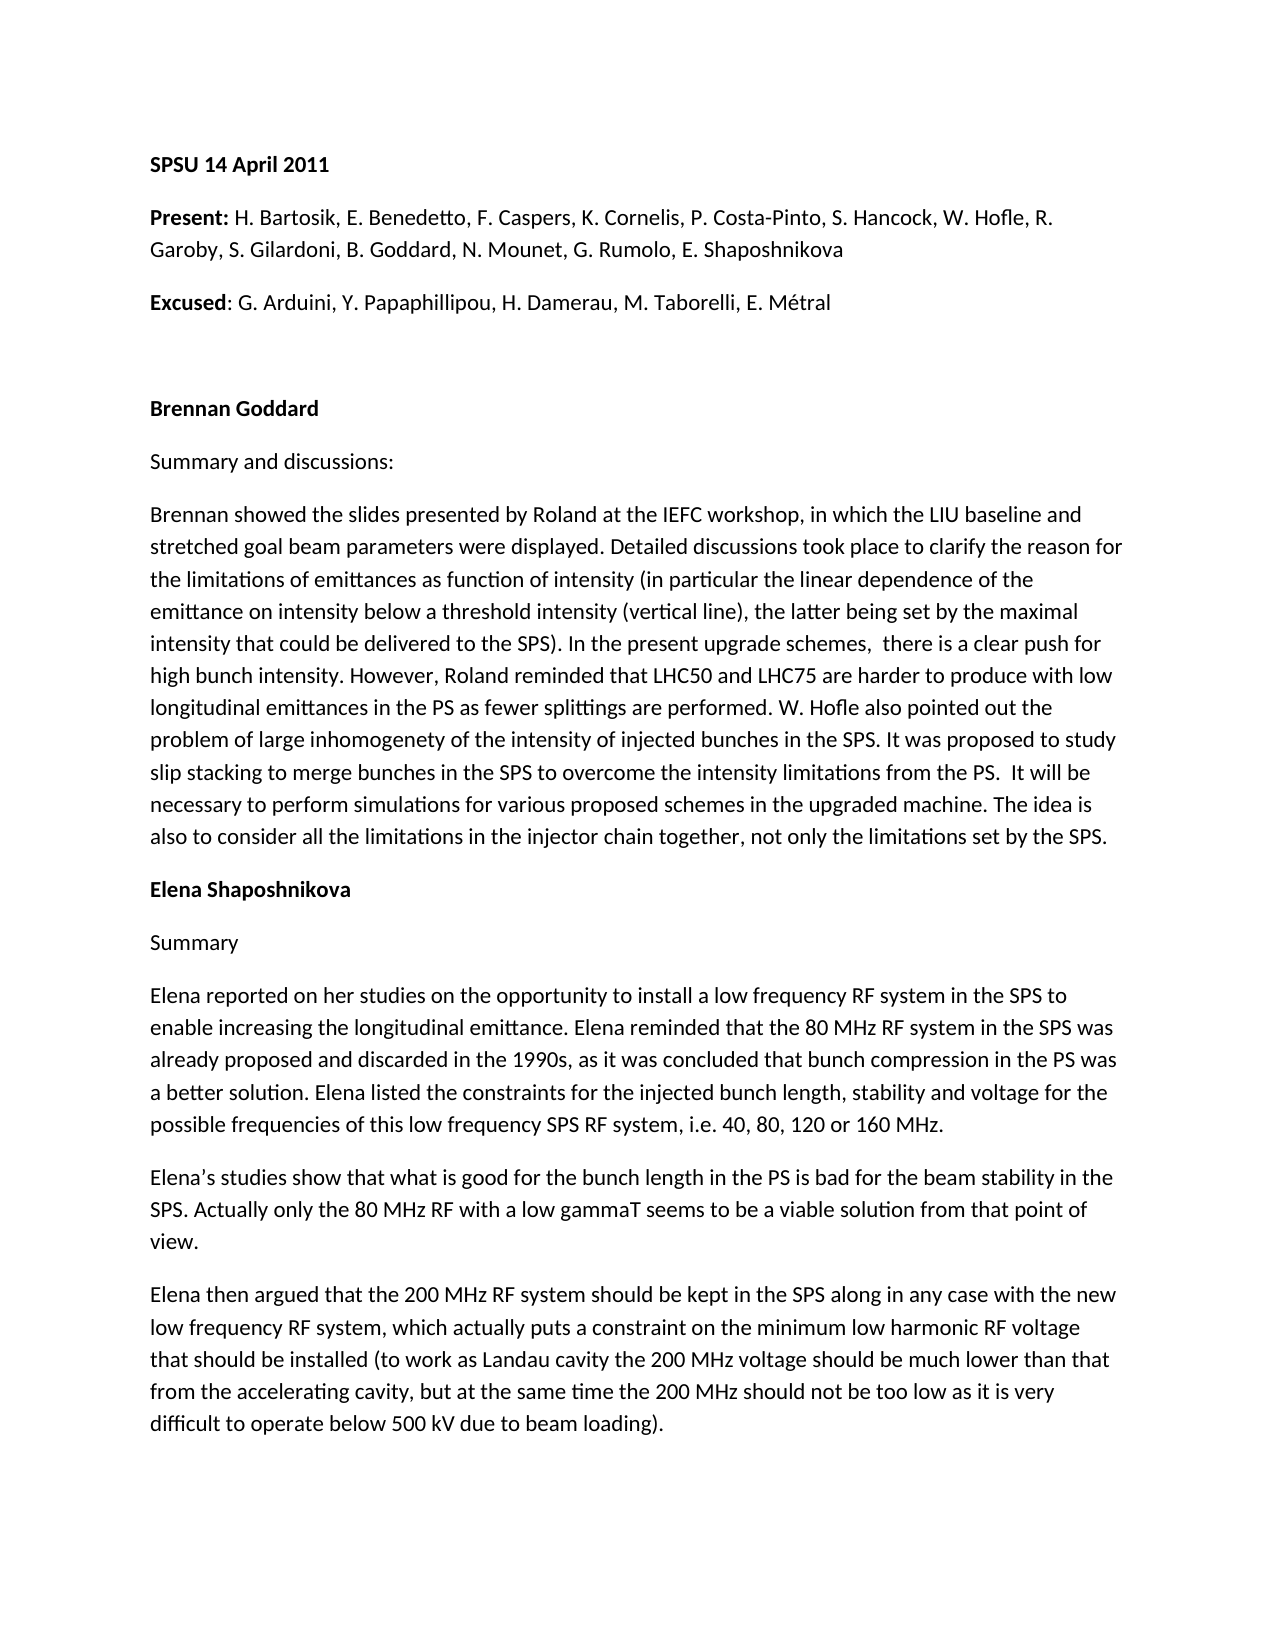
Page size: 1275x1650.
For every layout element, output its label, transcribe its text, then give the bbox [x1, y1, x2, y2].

text Present: H. Bartosik, E. Benedetto, F. Caspers, K. Cornelis, P. Costa-Pinto, S. Hancock, W. Hofle, R. Garoby, S. Gilardoni, B. Goddard, N. Mounet, G. Rumolo, E. Shaposhnikova [150, 203, 1125, 263]
text Elena’s studies show that what is good for the bunch length in the PS is bad for the beam stability in the SPS. Actually only the 80 MHz RF with a low gammaT seems to be a viable solution from that point of view. [150, 1163, 1125, 1255]
text Summary [150, 928, 1125, 956]
text Elena reported on her studies on the opportunity to install a low frequency RF system in the SPS to enable increasing the longitudinal emittance. Elena reminded that the 80 MHz RF system in the SPS was already proposed and discarded in the 1990s, as it was concluded that bunch compression in the PS was a better solution. Elena listed the constraints for the injected bunch length, stability and voltage for the possible frequencies of this low frequency SPS RF system, i.e. 40, 80, 120 or 160 MHz. [150, 981, 1125, 1138]
text Elena then argued that the 200 MHz RF system should be kept in the SPS along in any case with the new low frequency RF system, which actually puts a constraint on the minimum low harmonic RF voltage that should be installed (to work as Landau cavity the 200 MHz voltage should be much lower than that from the accelerating cavity, but at the same time the 200 MHz should not be too low as it is very difficult to operate below 500 kV due to beam loading). [150, 1280, 1125, 1437]
text Excused: G. Arduini, Y. Papaphillipou, H. Damerau, M. Taborelli, E. Métral [150, 288, 1125, 316]
text Brennan Goddard [150, 394, 1125, 422]
text Brennan showed the slides presented by Roland at the IEFC workshop, in which the LIU baseline and stretched goal beam parameters were displayed. Detailed discussions took place to clarify the reason for the limitations of emittances as function of intensity (in particular the linear dependence of the emittance on intensity below a threshold intensity (vertical line), the latter being set by the maximal intensity that could be delivered to the SPS). In the present upgrade schemes, there is a clear push for high bunch intensity. However, Roland reminded that LHC50 and LHC75 are harder to produce with low longitudinal emittances in the PS as fewer splittings are performed. W. Hofle also pointed out the problem of large inhomogenety of the intensity of injected bunches in the SPS. It was proposed to study slip stacking to merge bunches in the SPS to overcome the intensity limitations from the PS. It will be necessary to perform simulations for various proposed schemes in the upgraded machine. The idea is also to consider all the limitations in the injector chain together, not only the limitations set by the SPS. [150, 500, 1125, 850]
text Elena Shaposhnikova [150, 875, 1125, 903]
text Summary and discussions: [150, 447, 1125, 475]
text SPSU 14 April 2011 [150, 150, 1125, 178]
